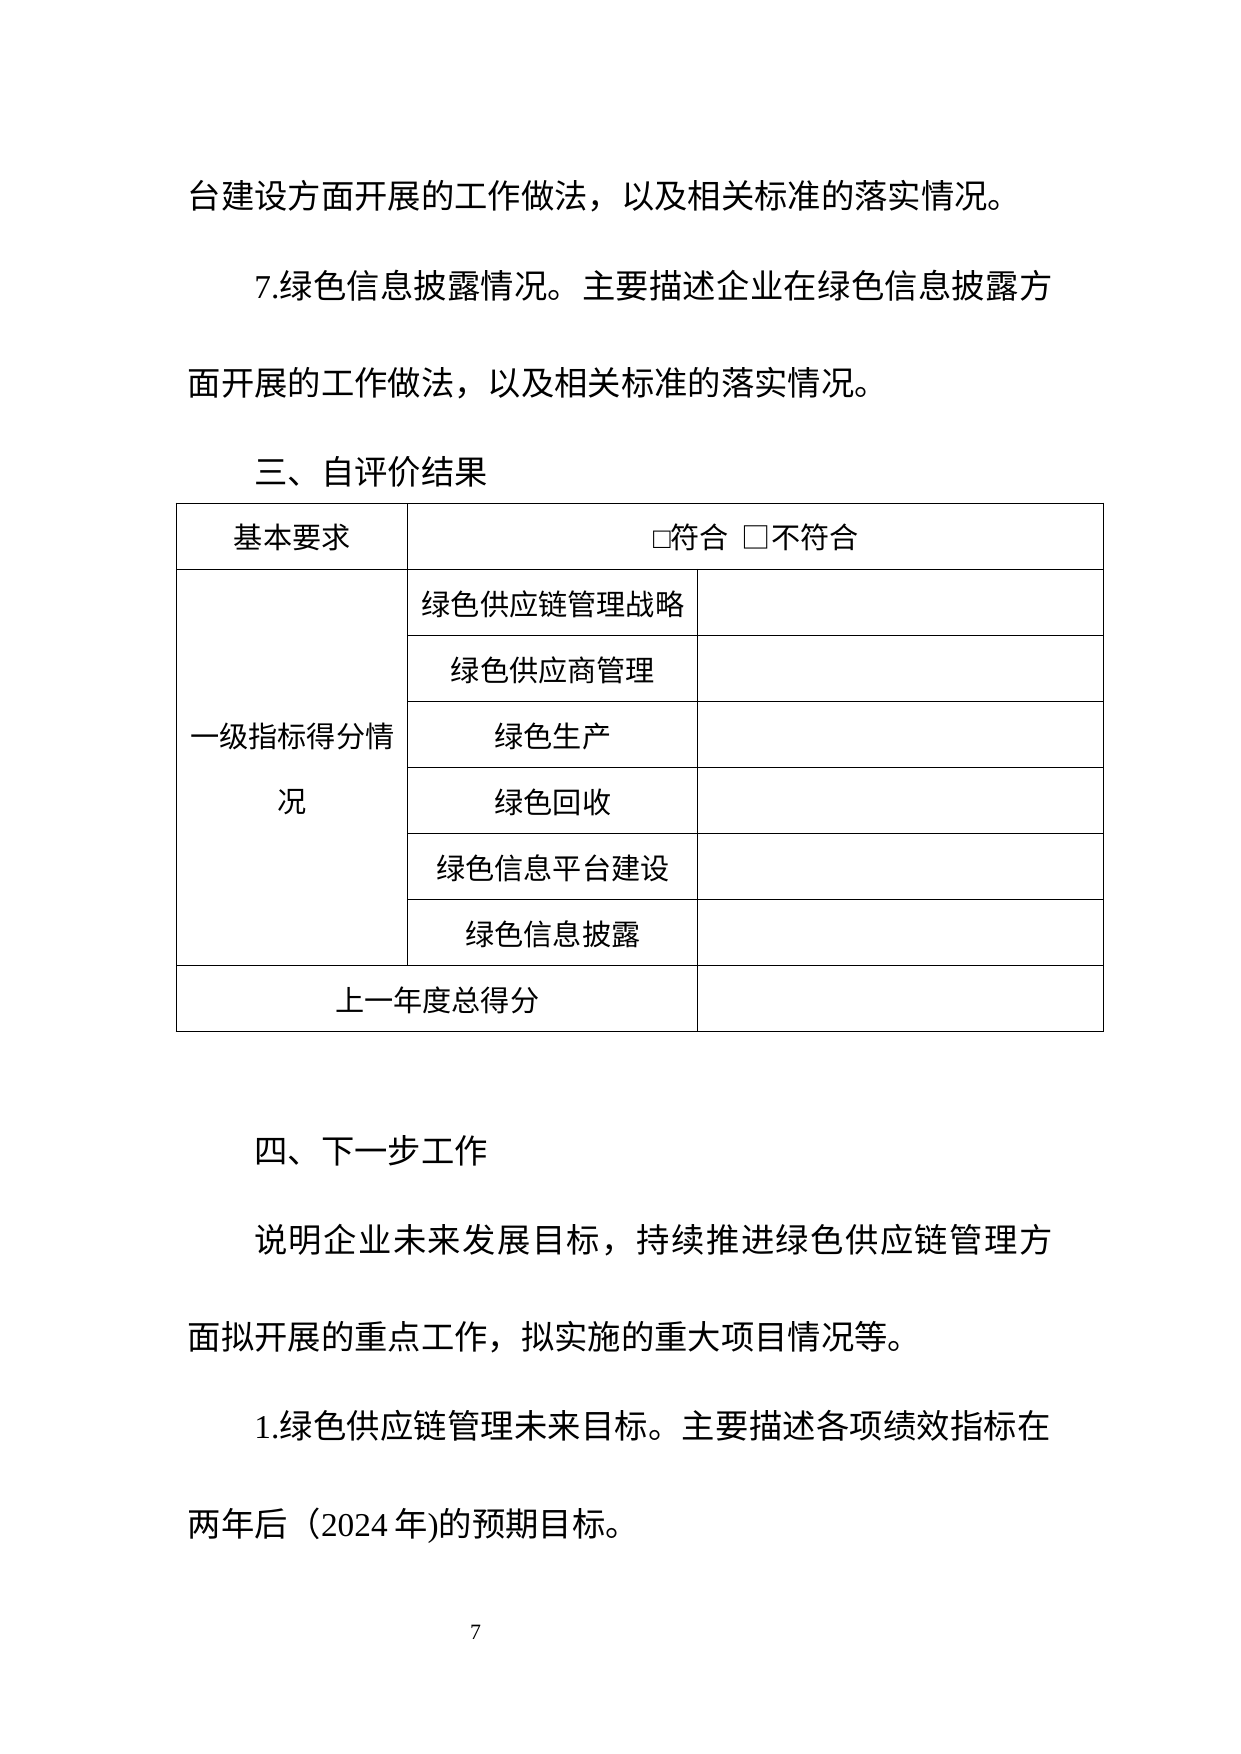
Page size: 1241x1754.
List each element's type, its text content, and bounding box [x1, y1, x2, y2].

text 四、下一步工作 [187, 1116, 1053, 1181]
text 三、自评价结果 [187, 438, 1053, 503]
list 7.绿色信息披露情况。主要描述企业在绿色信息披露方面开展的工作做法，以及相关标准的落实情况。 [187, 251, 1053, 413]
table_cell 上一年度总得分 [177, 966, 697, 1031]
table_cell [698, 636, 1103, 701]
table_cell [698, 834, 1103, 899]
table_cell 绿色回收 [408, 768, 697, 833]
table_header □符合 □不符合 [408, 504, 1103, 569]
table_cell 绿色供应商管理 [408, 636, 697, 701]
table_header 基本要求 [177, 504, 407, 569]
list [187, 162, 1053, 227]
table_cell 一级指标得分情况 [177, 570, 407, 965]
table_cell [698, 966, 1103, 1031]
table_cell [698, 570, 1103, 635]
table_cell 绿色信息披露 [408, 900, 697, 965]
table_cell [698, 768, 1103, 833]
table_cell [698, 702, 1103, 767]
table_cell 绿色生产 [408, 702, 697, 767]
table_cell 绿色信息平台建设 [408, 834, 697, 899]
list 1.绿色供应链管理未来目标。主要描述各项绩效指标在两年后（2024年)的预期目标。 [187, 1392, 1053, 1554]
text 说明企业未来发展目标，持续推进绿色供应链管理方面拟开展的重点工作，拟实施的重大项目情况等。 [187, 1205, 1053, 1368]
table_cell 绿色供应链管理战略 [408, 570, 697, 635]
table_cell [698, 900, 1103, 965]
